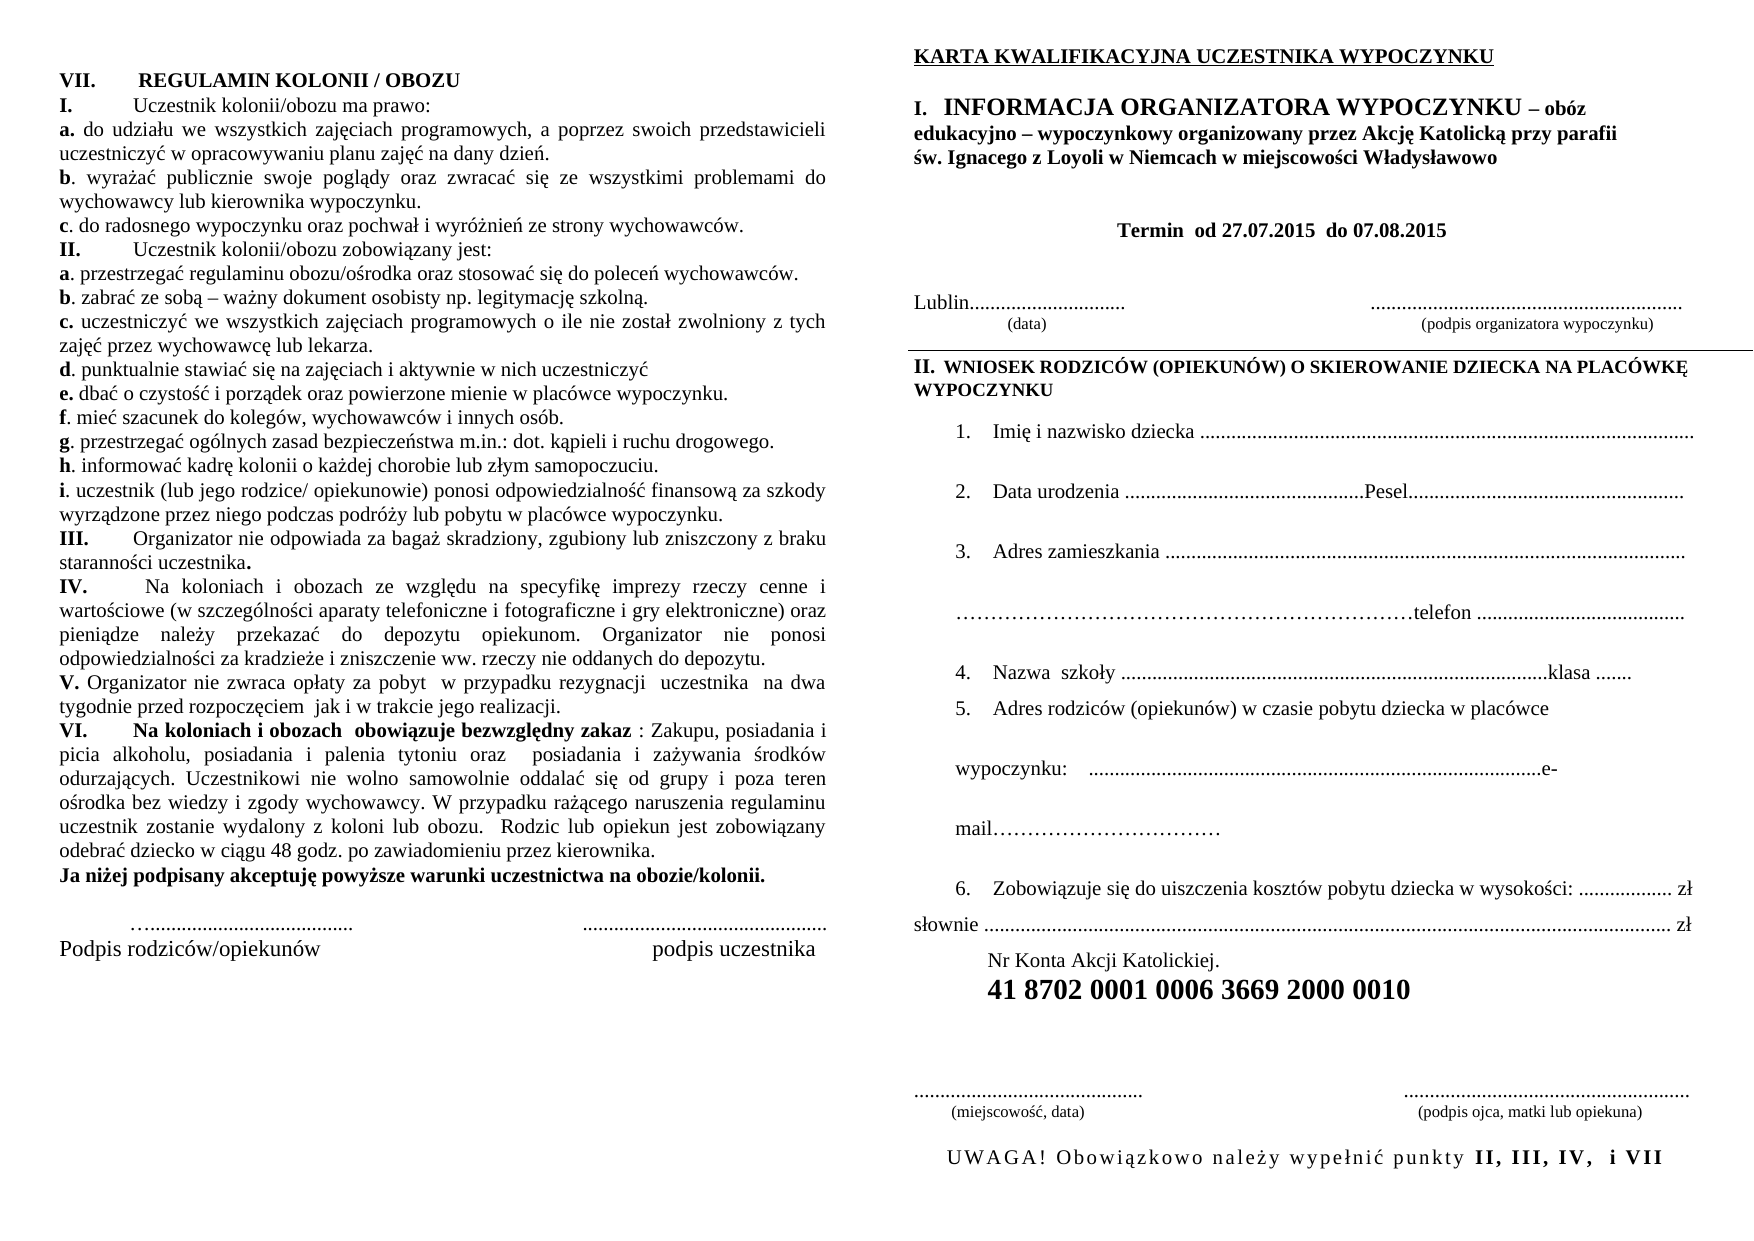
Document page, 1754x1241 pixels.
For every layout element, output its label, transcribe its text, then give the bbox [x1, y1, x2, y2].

text …....................................... ............................................... [59, 911, 827, 935]
text 41 8702 0001 0006 3669 2000 0010 [914, 972, 1695, 1006]
text i. uczestnik (lub jego rodzice/ opiekunowie) ponosi odpowiedzialność finansową za szkody wyrządzone przez niego podczas podróży lub pobytu w placówce wypoczynku. [59, 477, 827, 526]
text III. Organizator nie odpowiada za bagaż skradziony, zgubiony lub zniszczony z braku staranności uczestnika. [59, 526, 827, 574]
text …………………………………………………………telefon ........................................ [955, 599, 1695, 624]
text Podpis rodziców/opiekunów podpis uczestnika [59, 935, 827, 961]
text V. Organizator nie zwraca opłaty za pobyt w przypadku rezygnacji uczestnika na dwa tygodnie przed rozpoczęciem jak i w trakcie jego realizacji. [59, 670, 827, 718]
text a. do udziału we wszystkich zajęciach programowych, a poprzez swoich przedstawicieli uczestniczyć w opracowywaniu planu zajęć na dany dzień. [59, 117, 827, 165]
text d. punktualnie stawiać się na zajęciach i aktywnie w nich uczestniczyć [59, 357, 827, 381]
text c. uczestniczyć we wszystkich zajęciach programowych o ile nie został zwolniony z tych zajęć przez wychowawcę lub lekarza. [59, 309, 827, 357]
text f. mieć szacunek do kolegów, wychowawców i innych osób. [59, 405, 827, 429]
text b. zabrać ze sobą – ważny dokument osobisty np. legitymację szkolną. [59, 285, 827, 309]
text c. do radosnego wypoczynku oraz pochwał i wyróżnień ze strony wychowawców. [59, 213, 827, 237]
text g. przestrzegać ogólnych zasad bezpieczeństwa m.in.: dot. kąpieli i ruchu drogowego. [59, 429, 827, 453]
list Imię i nazwisko dziecka ............................................................................................... [955, 419, 1695, 443]
text IV. Na koloniach i obozach ze względu na specyfikę imprezy rzeczy cenne i wartościowe (w szczególności aparaty telefoniczne i fotograficzne i gry elektroniczne) oraz pieniądze należy przekazać do depozytu opiekunom. Organizator nie ponosi odpowiedzialności za kradzieże i zniszczenie ww. rzeczy nie oddanych do depozytu. [59, 574, 827, 670]
text e. dbać o czystość i porządek oraz powierzone mienie w placówce wypoczynku. [59, 381, 827, 405]
text Ja niżej podpisany akceptuję powyższe warunki uczestnictwa na obozie/kolonii. [59, 862, 827, 887]
text UWAGA! Obowiązkowo należy wypełnić punkty II, III, IV, i VII [914, 1145, 1695, 1169]
text ............................................ ....................................................... [914, 1078, 1695, 1102]
list Data urodzenia ..............................................Pesel..................................................... [955, 479, 1695, 503]
text Termin od 27.07.2015 do 07.08.2015 [914, 217, 1695, 242]
text VII. REGULAMIN KOLONII / OBOZU [59, 68, 827, 92]
text Lublin.............................. ............................................................ [914, 290, 1695, 314]
text a. przestrzegać regulaminu obozu/ośrodka oraz stosować się do poleceń wychowawców. [59, 261, 827, 285]
list WNIOSEK RODZICÓW (OPIEKUNÓW) O SKIEROWANIE DZIECKA NA PLACÓWKĘ WYPOCZYNKU [914, 354, 1695, 400]
text (data) (podpis organizatora wypoczynku) [914, 314, 1695, 333]
text VI. Na koloniach i obozach obowiązuje bezwzględny zakaz : Zakupu, posiadania i picia alkoholu, posiadania i palenia tytoniu oraz posiadania i zażywania środków odurzających. Uczestnikowi nie wolno samowolnie oddalać się od grupy i poza teren ośrodka bez wiedzy i zgody wychowawcy. W przypadku rażącego naruszenia regulaminu uczestnik zostanie wydalony z koloni lub obozu. Rodzic lub opiekun jest zobowiązany odebrać dziecko w ciągu 48 godz. po zawiadomieniu przez kierownika. [59, 718, 827, 862]
list Adres rodziców (opiekunów) w czasie pobytu dziecka w placówce wypoczynku: .......................................................................................e-mail…………………………… [955, 696, 1695, 840]
text Nr Konta Akcji Katolickiej. [914, 948, 1695, 972]
text (miejscowość, data) (podpis ojca, matki lub opiekuna) [914, 1102, 1695, 1121]
text II. Uczestnik kolonii/obozu zobowiązany jest: [59, 237, 827, 261]
text b. wyrażać publicznie swoje poglądy oraz zwracać się ze wszystkimi problemami do wychowawcy lub kierownika wypoczynku. [59, 165, 827, 213]
subtitle KARTA KWALIFIKACYJNA UCZESTNIKA WYPOCZYNKU [914, 44, 1695, 68]
text h. informować kadrę kolonii o każdej chorobie lub złym samopoczuciu. [59, 453, 827, 477]
list Zobowiązuje się do uiszczenia kosztów pobytu dziecka w wysokości: .................. zł [955, 876, 1695, 900]
text słownie .................................................................................................................................... zł [914, 912, 1695, 936]
list Adres zamieszkania .................................................................................................... [955, 539, 1695, 563]
text I. Uczestnik kolonii/obozu ma prawo: [59, 92, 827, 117]
list Nazwa szkoły ..................................................................................klasa ....... [955, 660, 1695, 684]
list INFORMACJA ORGANIZATORA WYPOCZYNKU – obóz edukacyjno – wypoczynkowy organizowany przez Akcję Katolicką przy parafii św. Ignacego z Loyoli w Niemcach w miejscowości Władysławowo [914, 92, 1695, 169]
